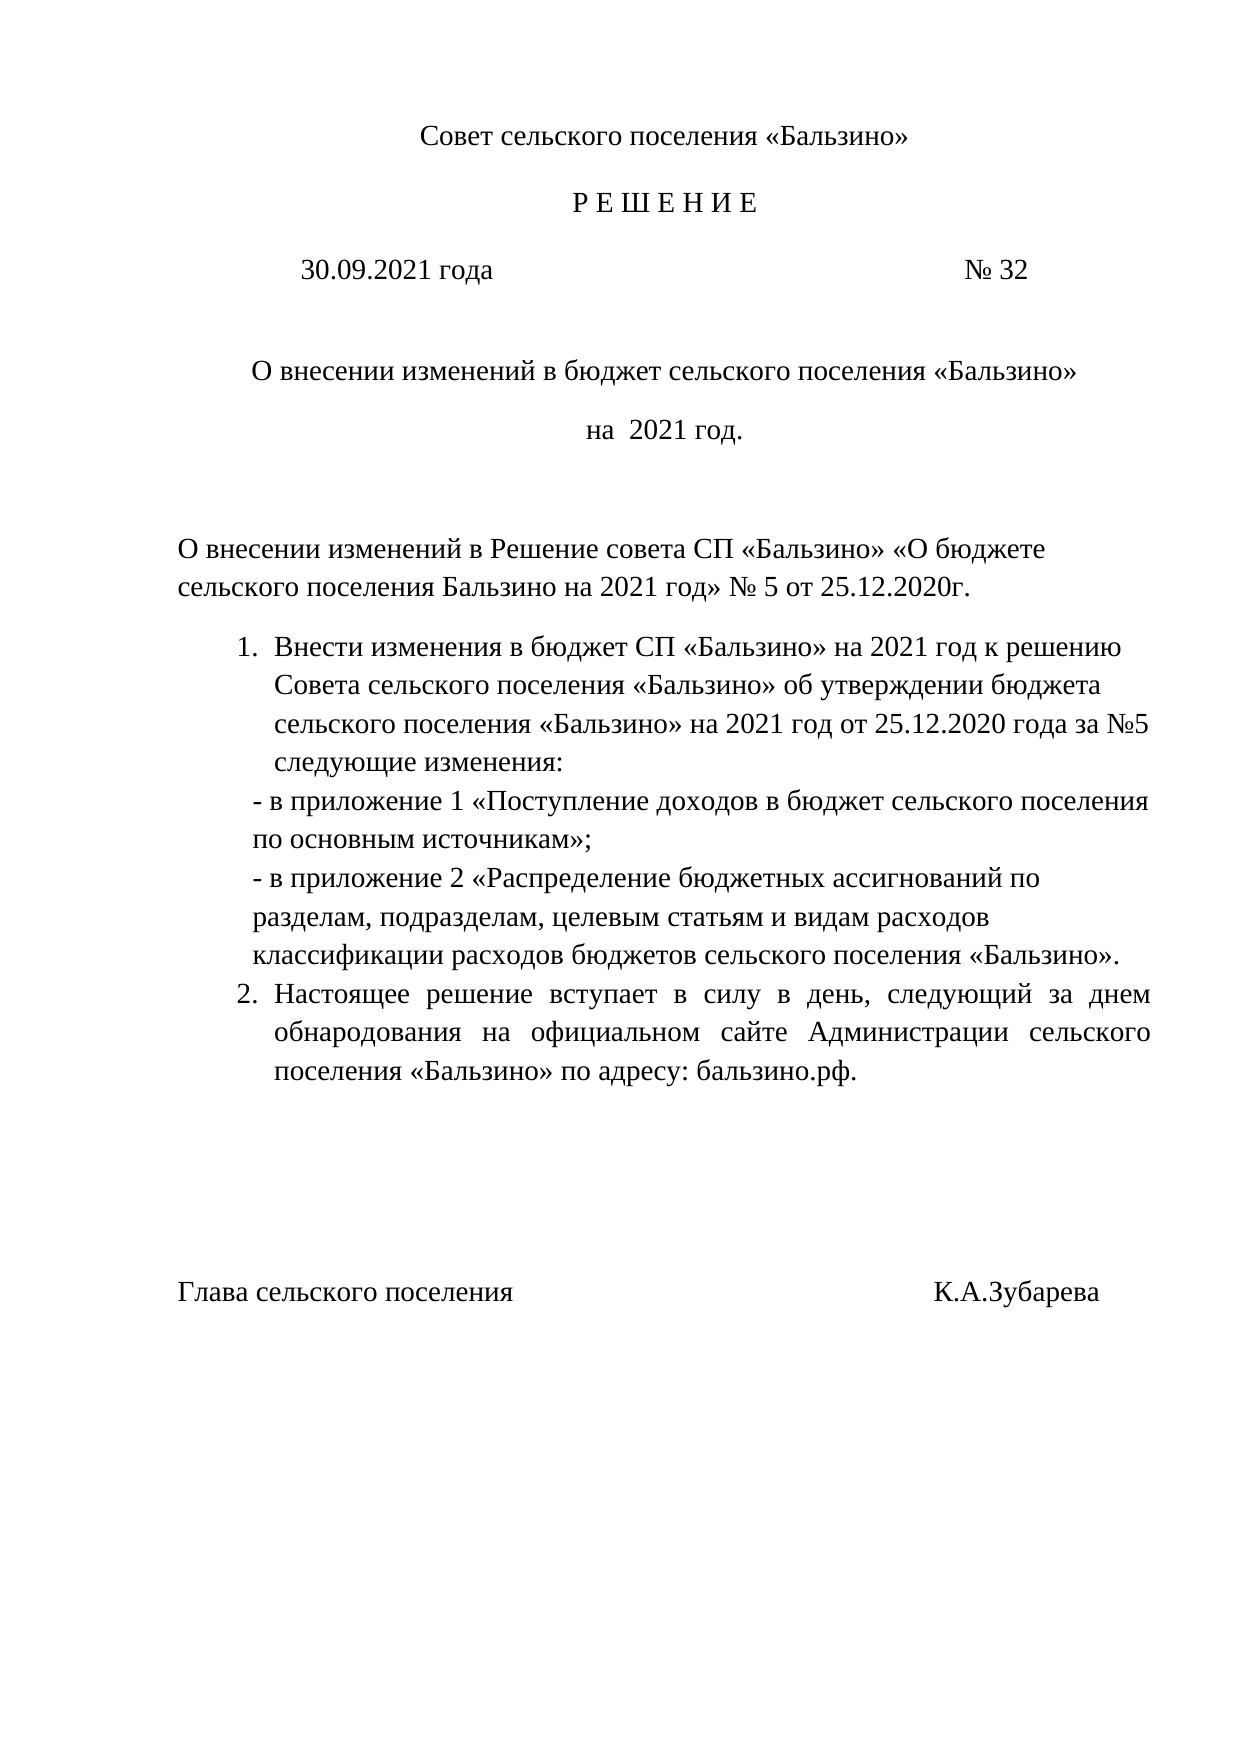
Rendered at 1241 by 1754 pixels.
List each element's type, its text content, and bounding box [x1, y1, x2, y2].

text Р Е Ш Е Н И Е [177, 185, 1152, 219]
text О внесении изменений в Решение совета СП «Бальзино» «О бюджете сельского поселения Бальзино на 2021 год» № 5 от 25.12.2020г. [177, 531, 1152, 603]
list Настоящее решение вступает в силу в день, следующий за днем обнародования на официальном сайте Администрации сельского поселения «Бальзино» по адресу: бальзино.рф. [236, 976, 1152, 1086]
text - в приложение 1 «Поступление доходов в бюджет сельского поселения по основным источникам»; [252, 783, 1152, 855]
text на 2021 год. [177, 412, 1152, 446]
text Совет сельского поселения «Бальзино» [177, 118, 1152, 152]
text - в приложение 2 «Распределение бюджетных ассигнований по разделам, подразделам, целевым статьям и видам расходов классификации расходов бюджетов сельского поселения «Бальзино». [252, 860, 1152, 971]
list Внести изменения в бюджет СП «Бальзино» на 2021 год к решению Совета сельского поселения «Бальзино» об утверждении бюджета сельского поселения «Бальзино» на 2021 год от 25.12.2020 года за №5 следующие изменения: [236, 629, 1152, 778]
text Глава сельского поселения К.А.Зубарева [177, 1274, 1152, 1308]
text О внесении изменений в бюджет сельского поселения «Бальзино» [177, 353, 1152, 386]
text 30.09.2021 года № 32 [177, 252, 1152, 286]
